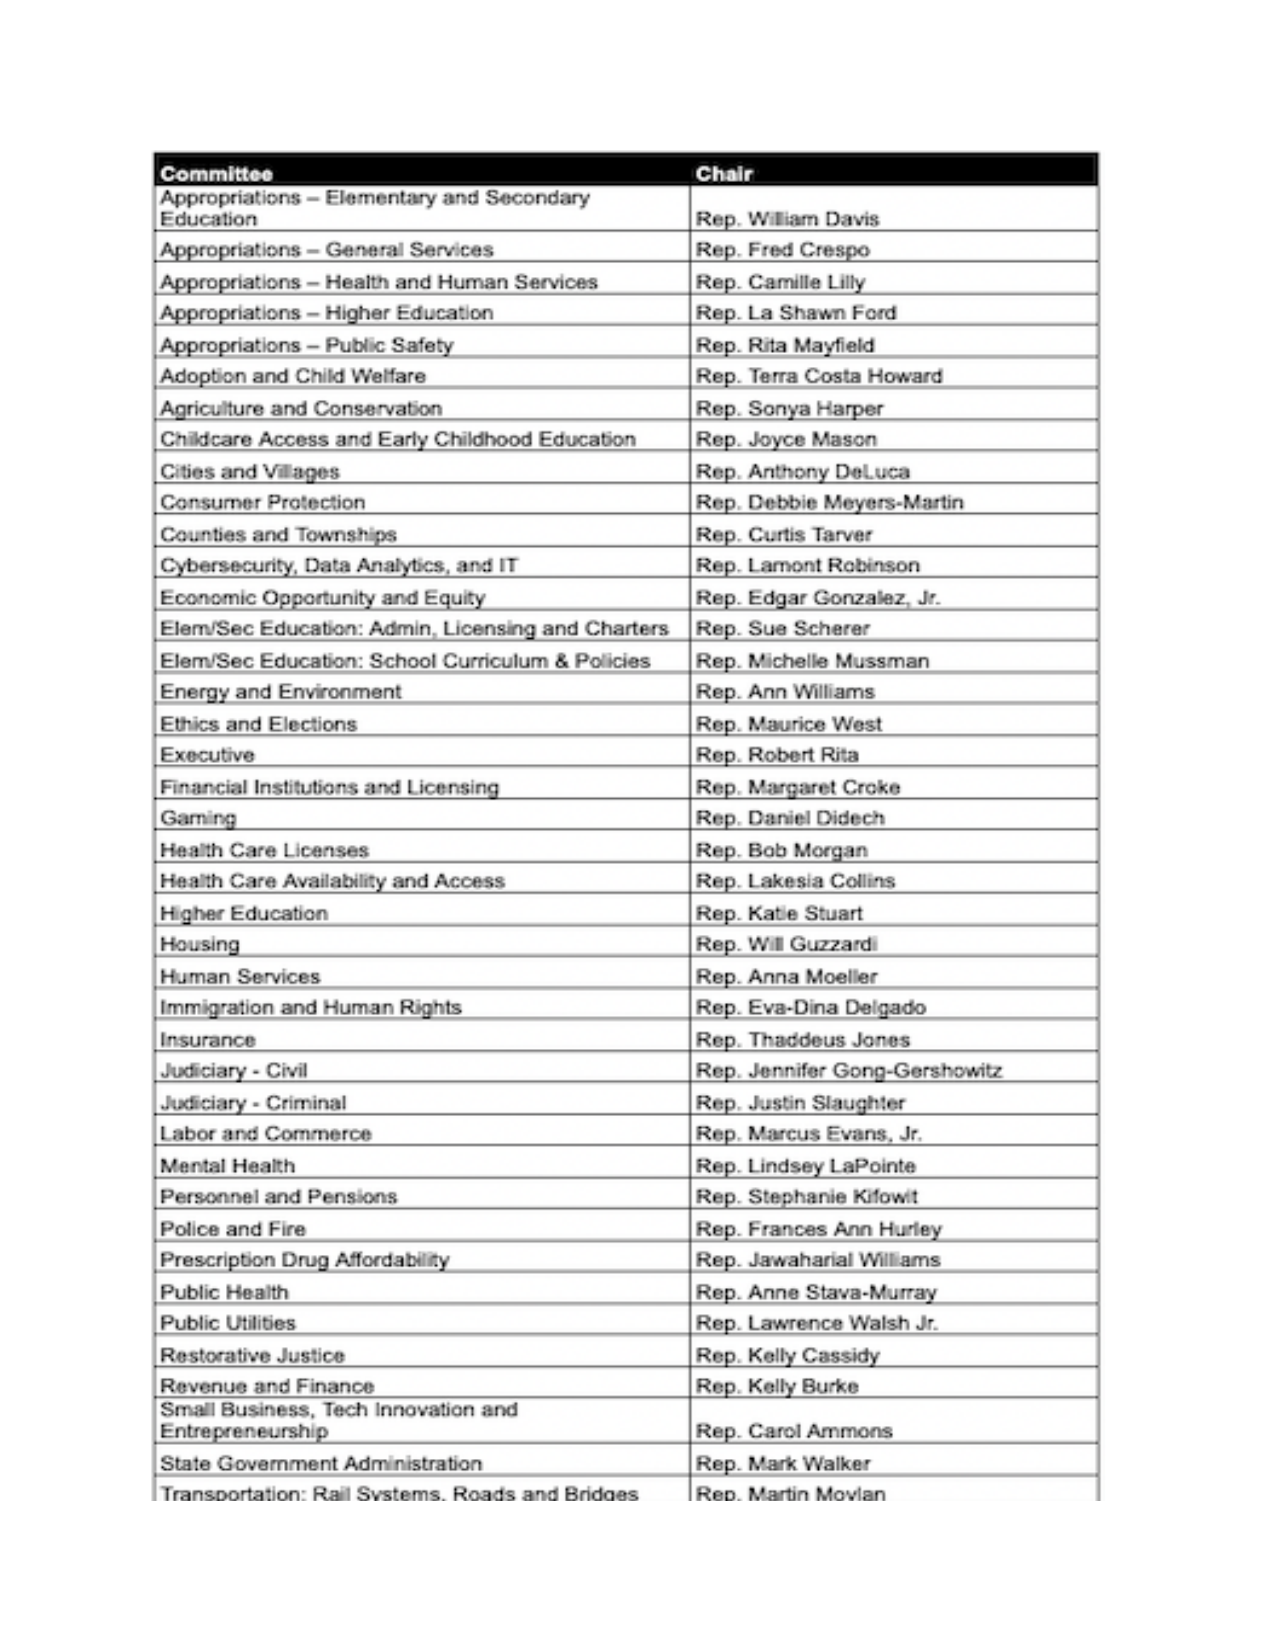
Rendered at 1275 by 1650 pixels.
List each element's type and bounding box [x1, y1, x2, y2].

picture [150, 150, 1106, 1501]
